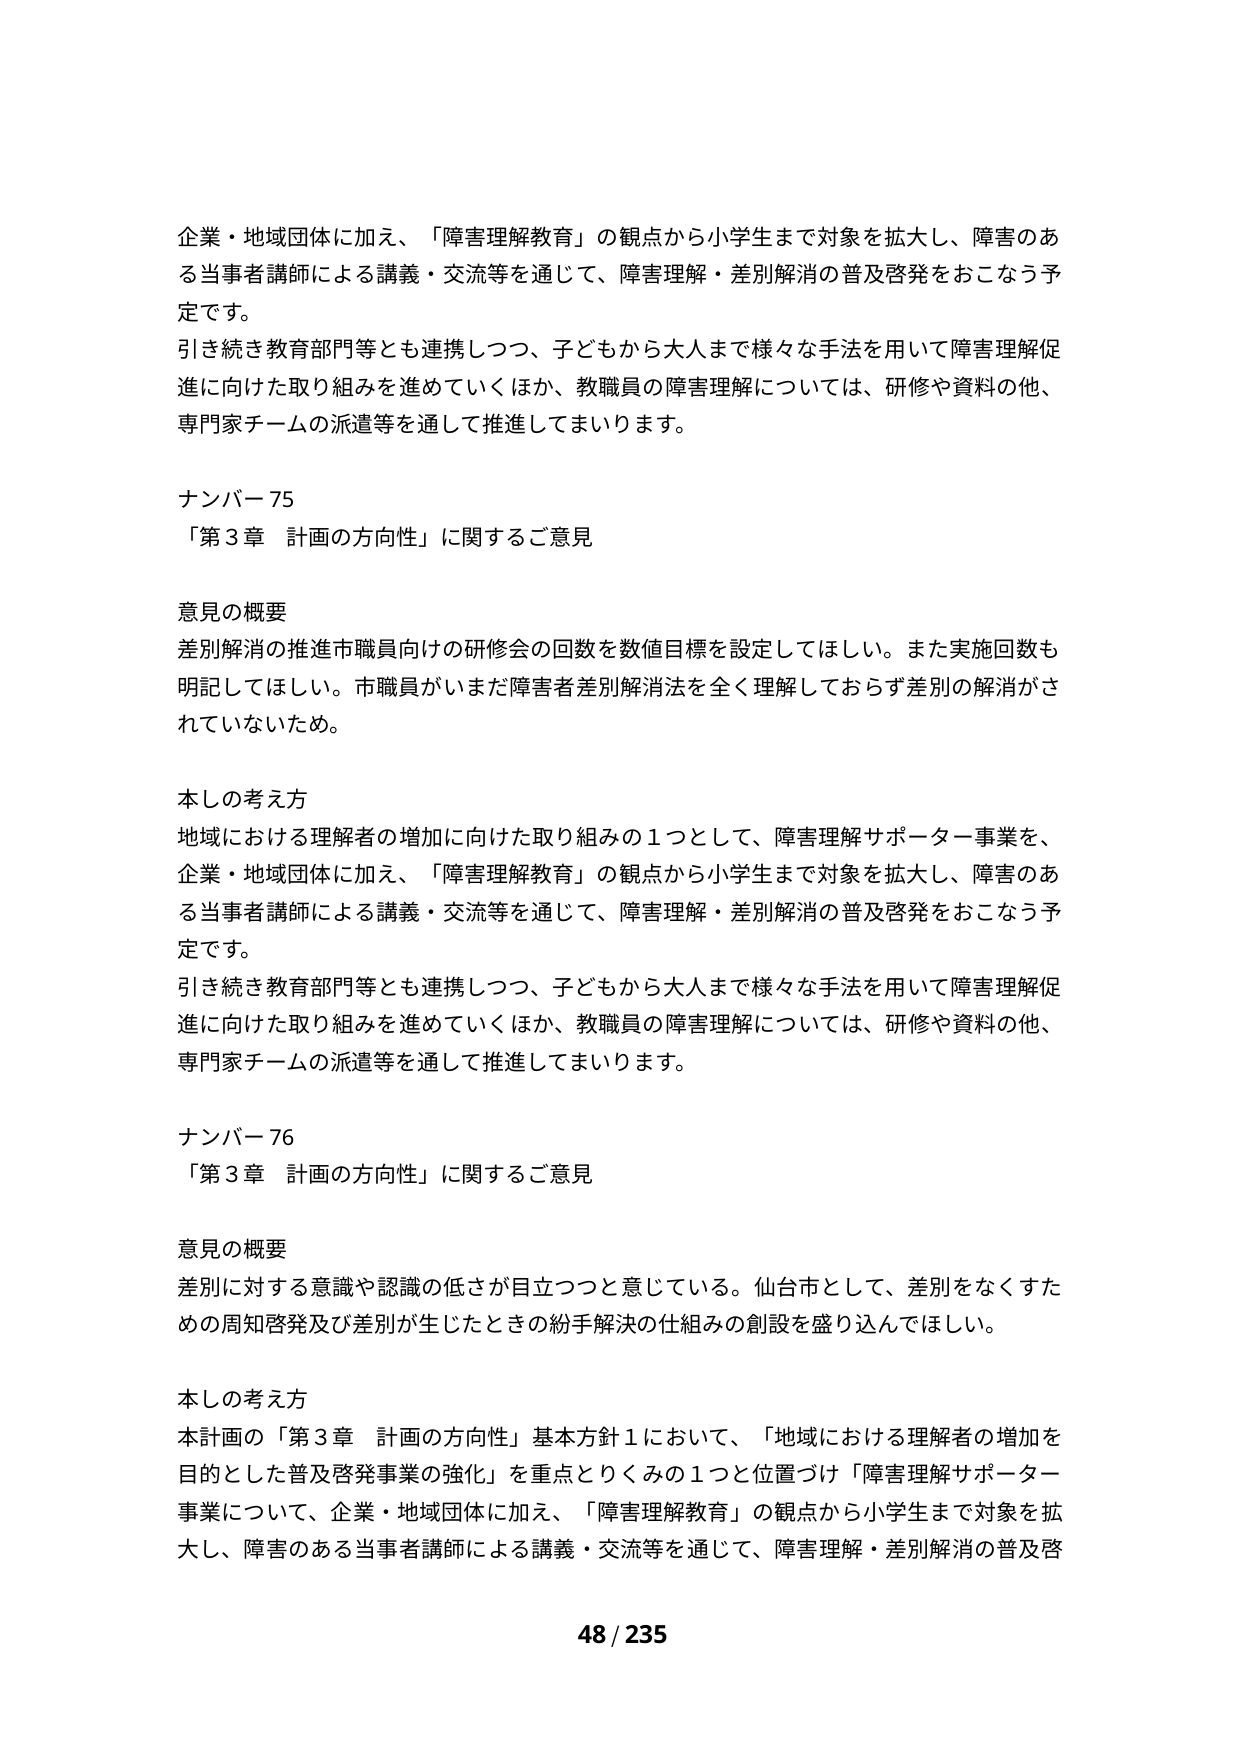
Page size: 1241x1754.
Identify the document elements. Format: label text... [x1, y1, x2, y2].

text 差別に対する意識や認識の低さが目立つつと意じている。仙台市として、差別をなくすための周知啓発及び差別が生じたときの紛手解決の仕組みの創設を盛り込んでほしい。 [177, 1267, 1063, 1342]
text 本しの考え方 [177, 779, 1063, 817]
text 意見の概要 [177, 1229, 1063, 1267]
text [177, 1417, 1063, 1567]
text 引き続き教育部門等とも連携しつつ、子どもから大人まで様々な手法を用いて障害理解促進に向けた取り組みを進めていくほか、教職員の障害理解については、研修や資料の他、専門家チームの派遣等を通して推進してまいります。 [177, 967, 1063, 1079]
text ナンバー76 [177, 1117, 1063, 1154]
text ナンバー75 [177, 479, 1063, 517]
text 差別解消の推進市職員向けの研修会の回数を数値目標を設定してほしい。また実施回数も明記してほしい。市職員がいまだ障害者差別解消法を全く理解しておらず差別の解消がされていないため。 [177, 629, 1063, 742]
text 意見の概要 [177, 592, 1063, 629]
text 本しの考え方 [177, 1379, 1063, 1417]
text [177, 217, 1063, 329]
text 地域における理解者の増加に向けた取り組みの１つとして、障害理解サポーター事業を、企業・地域団体に加え、「障害理解教育」の観点から小学生まで対象を拡大し、障害のある当事者講師による講義・交流等を通じて、障害理解・差別解消の普及啓発をおこなう予定です。 [177, 817, 1063, 967]
text 引き続き教育部門等とも連携しつつ、子どもから大人まで様々な手法を用いて障害理解促進に向けた取り組みを進めていくほか、教職員の障害理解については、研修や資料の他、専門家チームの派遣等を通して推進してまいります。 [177, 329, 1063, 442]
text 「第３章 計画の方向性」に関するご意見 [177, 517, 1063, 554]
text 「第３章 計画の方向性」に関するご意見 [177, 1154, 1063, 1192]
